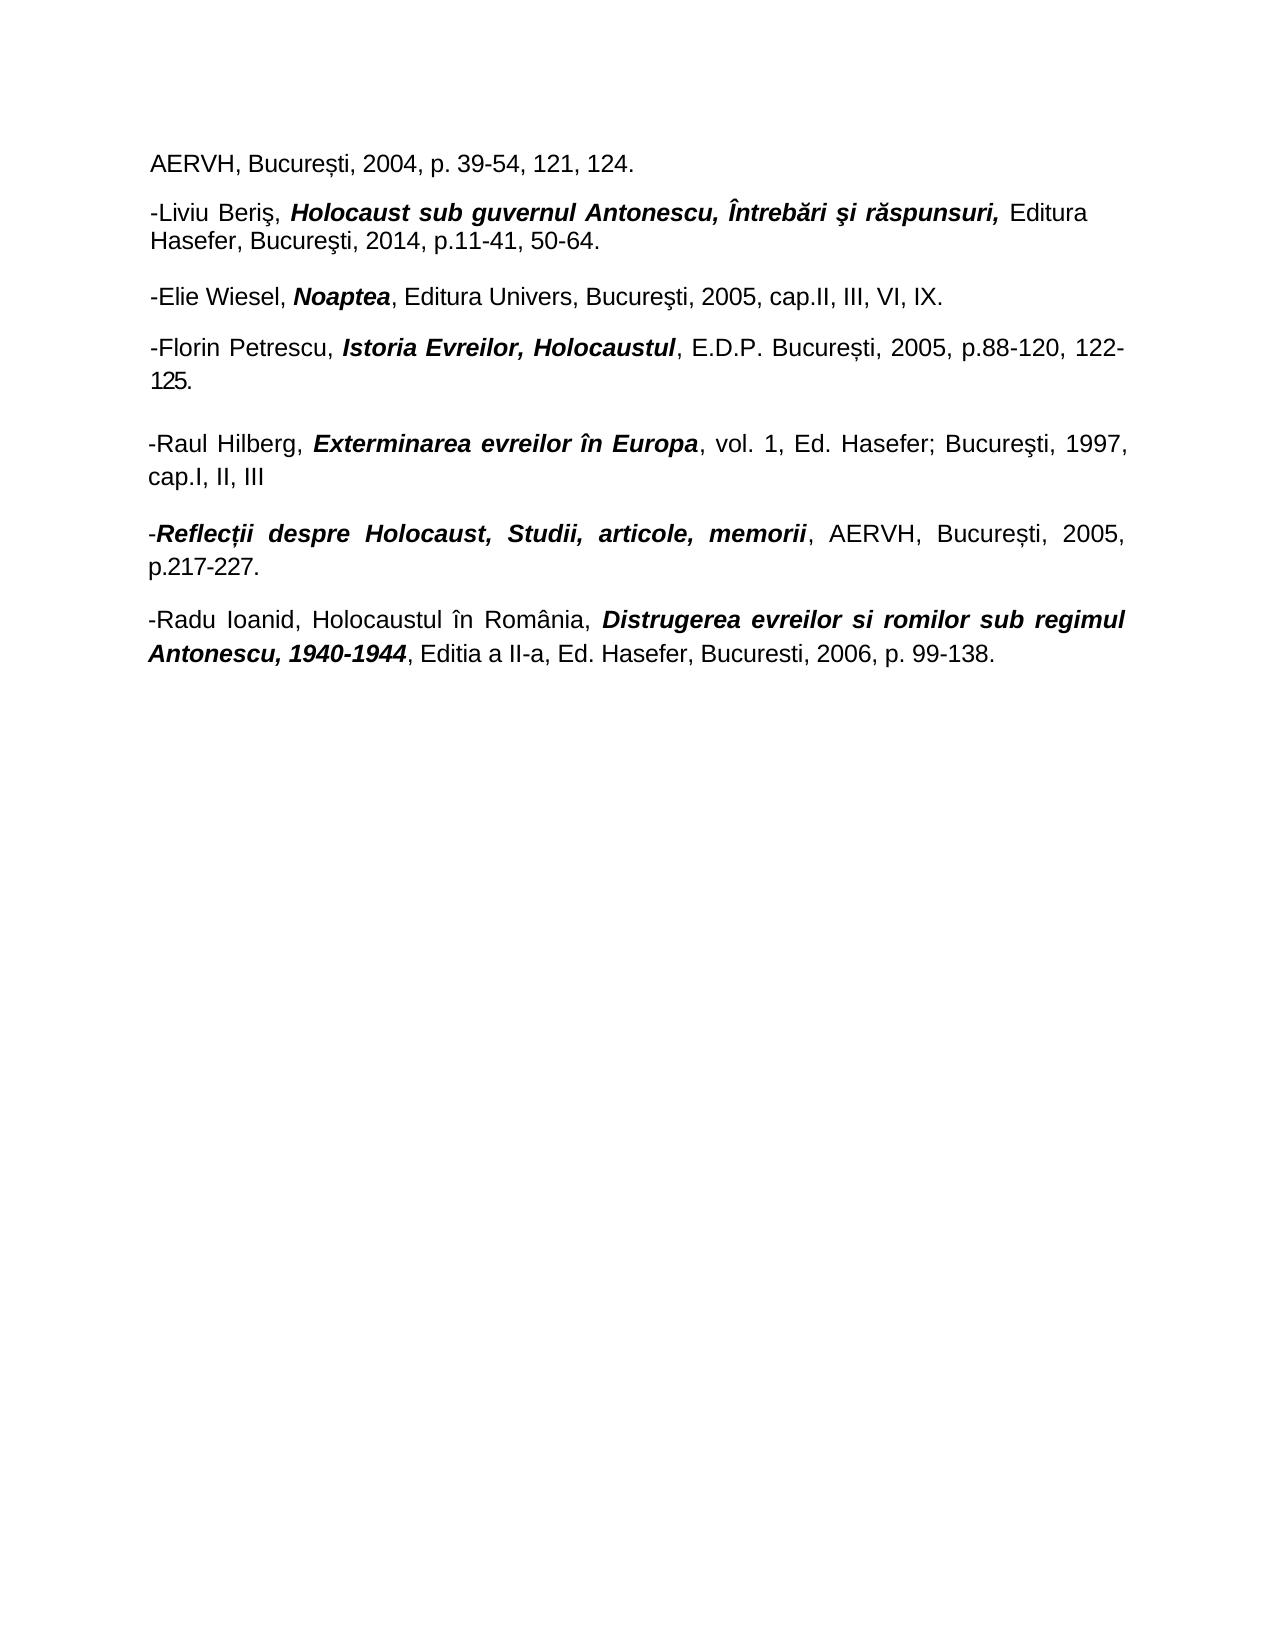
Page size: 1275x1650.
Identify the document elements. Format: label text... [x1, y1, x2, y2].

text -Elie Wiesel, Noaptea, Editura Univers, Bucureşti, 2005, cap.II, III, VI, IX. [150, 288, 1126, 309]
text -Reflecții despre Holocaust, Studii, articole, memorii, AERVH, București, 2005, p.217-227. [148, 516, 1126, 582]
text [150, 146, 1125, 179]
text -Raul Hilberg, Exterminarea evreilor în Europa, vol. 1, Ed. Hasefer; Bucureşti, 1997, cap.I, II, III [148, 429, 1129, 491]
text -Florin Petrescu, Istoria Evreilor, Holocaustul, E.D.P. București, 2005, p.88-120, 122- 125. [150, 330, 1125, 396]
text -Radu Ioanid, Holocaustul în România, Distrugerea evreilor si romilor sub regimul Antonescu, 1940-1944, Editia a II-a, Ed. Hasefer, Bucuresti, 2006, p. 99-138. [148, 603, 1125, 669]
text -Liviu Beriş, Holocaust sub guvernul Antonescu, Întrebări şi răspunsuri, Editura Hasefer, Bucureşti, 2014, p.11-41, 50-64. [150, 199, 1087, 255]
